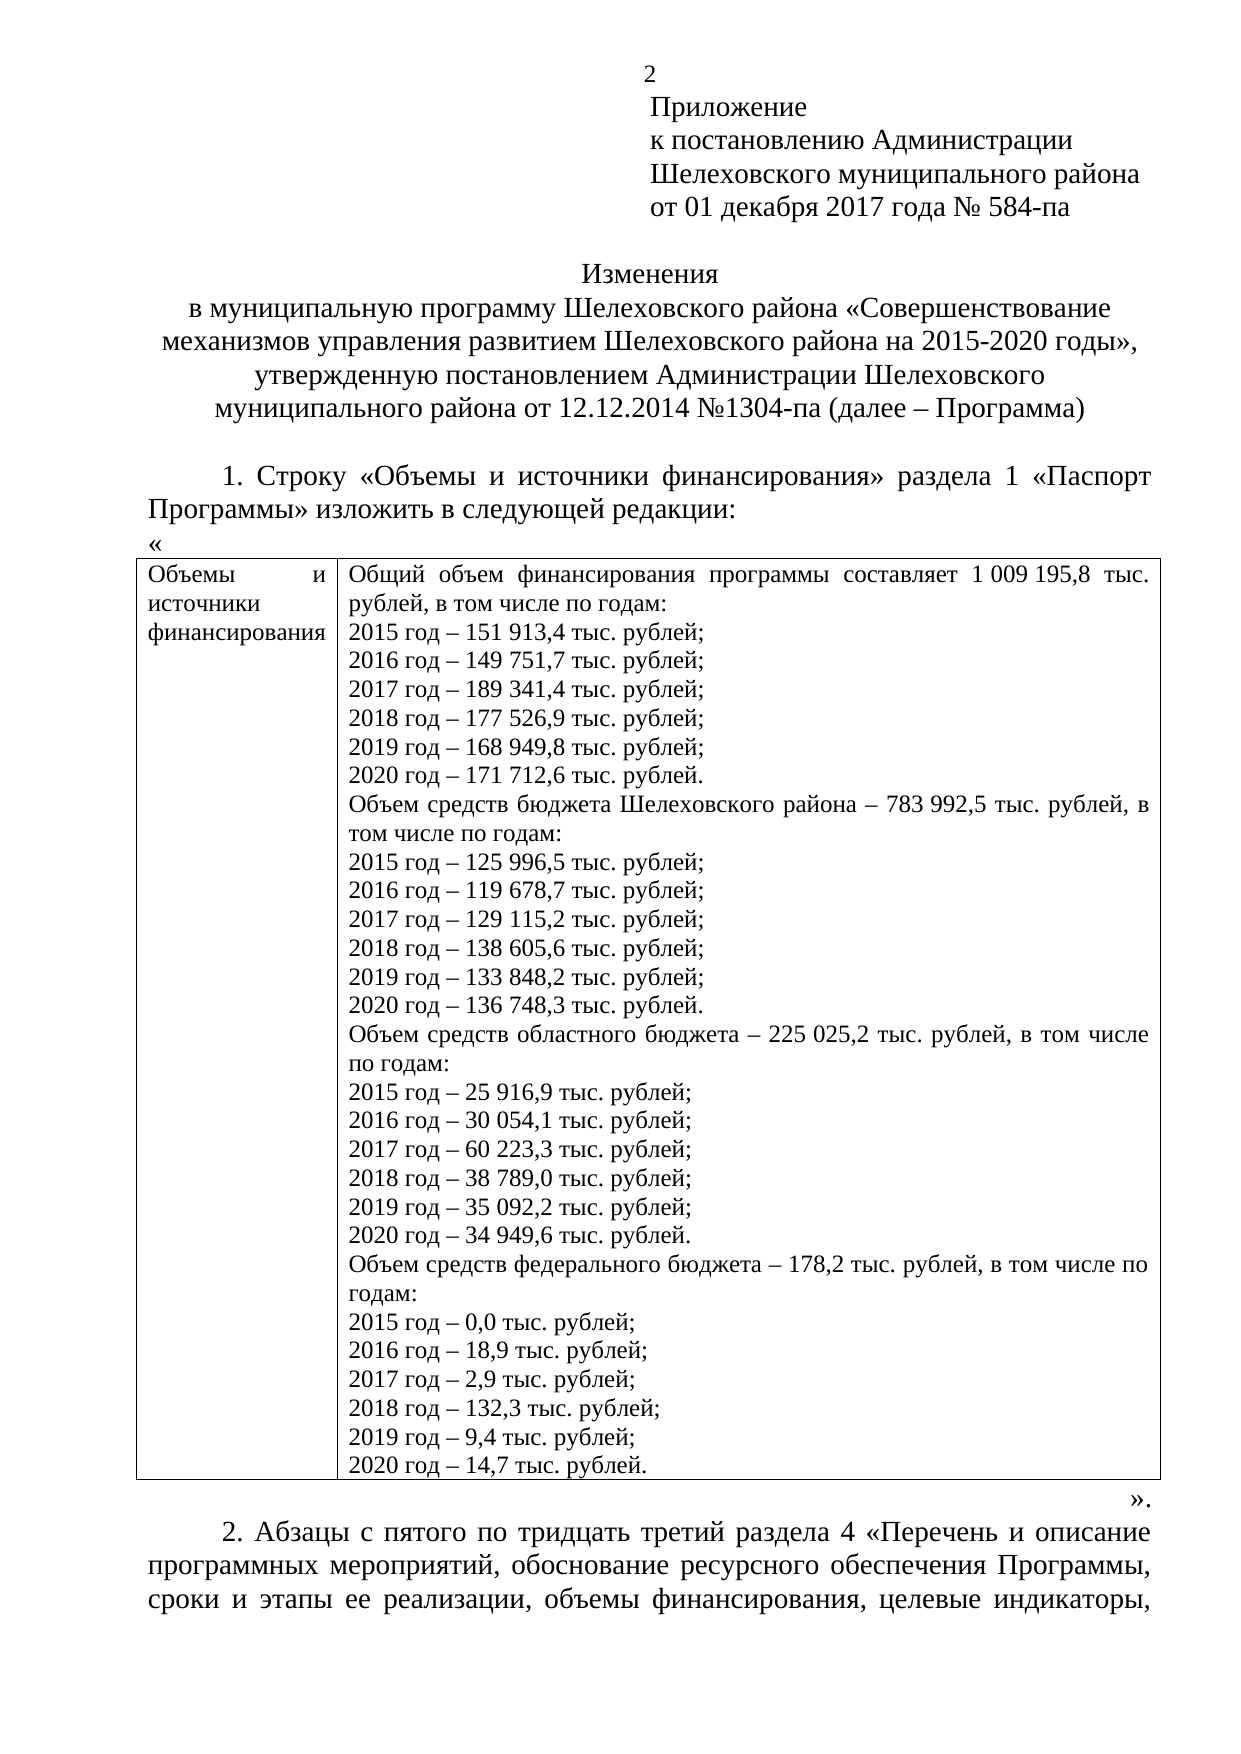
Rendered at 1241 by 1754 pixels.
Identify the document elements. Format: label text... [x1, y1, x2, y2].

table_header Объемы и источники финансирования [137, 559, 337, 1479]
text 1. Строку «Объемы и источники финансирования» раздела 1 «Паспорт Программы» изложить в следующей редакции: [148, 458, 1152, 525]
text Шелеховского муниципального района [650, 156, 1152, 189]
text в муниципальную программу Шелеховского района «Совершенствование механизмов управления развитием Шелеховского района на 2015-2020 годы», утвержденную постановлением Администрации Шелеховского муниципального района от 12.12.2014 №1304-па (далее – Программа) [148, 290, 1152, 424]
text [148, 1514, 1152, 1614]
text Приложение [650, 89, 1152, 122]
table_header Общий объем финансирования программы составляет 1 009 195,8 тыс. рублей, в том числе по годам: 2015 год – 151 913,4 тыс. рублей; 2016 год – 149 751,7 тыс. рублей; 2017 год – 189 341,4 тыс. рублей; 2018 год – 177 526,9 тыс. рублей; 2019 год – 168 949,8 тыс. рублей; 2020 год – 171 712,6 тыс. рублей. Объем средств бюджета Шелеховского района – 783 992,5 тыс. рублей, в том числе по годам: 2015 год – 125 996,5 тыс. рублей; 2016 год – 119 678,7 тыс. рублей; 2017 год – 129 115,2 тыс. рублей; 2018 год – 138 605,6 тыс. рублей; 2019 год – 133 848,2 тыс. рублей; 2020 год – 136 748,3 тыс. рублей. Объем средств областного бюджета – 225 025,2 тыс. рублей, в том числе по годам: 2015 год – 25 916,9 тыс. рублей; 2016 год – 30 054,1 тыс. рублей; 2017 год – 60 223,3 тыс. рублей; 2018 год – 38 789,0 тыс. рублей; 2019 год – 35 092,2 тыс. рублей; 2020 год – 34 949,6 тыс. рублей. Объем средств федерального бюджета – 178,2 тыс. рублей, в том числе по годам: 2015 год – 0,0 тыс. рублей; 2016 год – 18,9 тыс. рублей; 2017 год – 2,9 тыс. рублей; 2018 год – 132,3 тыс. рублей; 2019 год – 9,4 тыс. рублей; 2020 год – 14,7 тыс. рублей. [338, 559, 1160, 1479]
text « [148, 525, 1152, 558]
text от 01 декабря 2017 года № 584-па [650, 189, 1152, 223]
text к постановлению Администрации [650, 122, 1152, 156]
text Изменения [148, 256, 1152, 290]
text ». [148, 1480, 1152, 1514]
